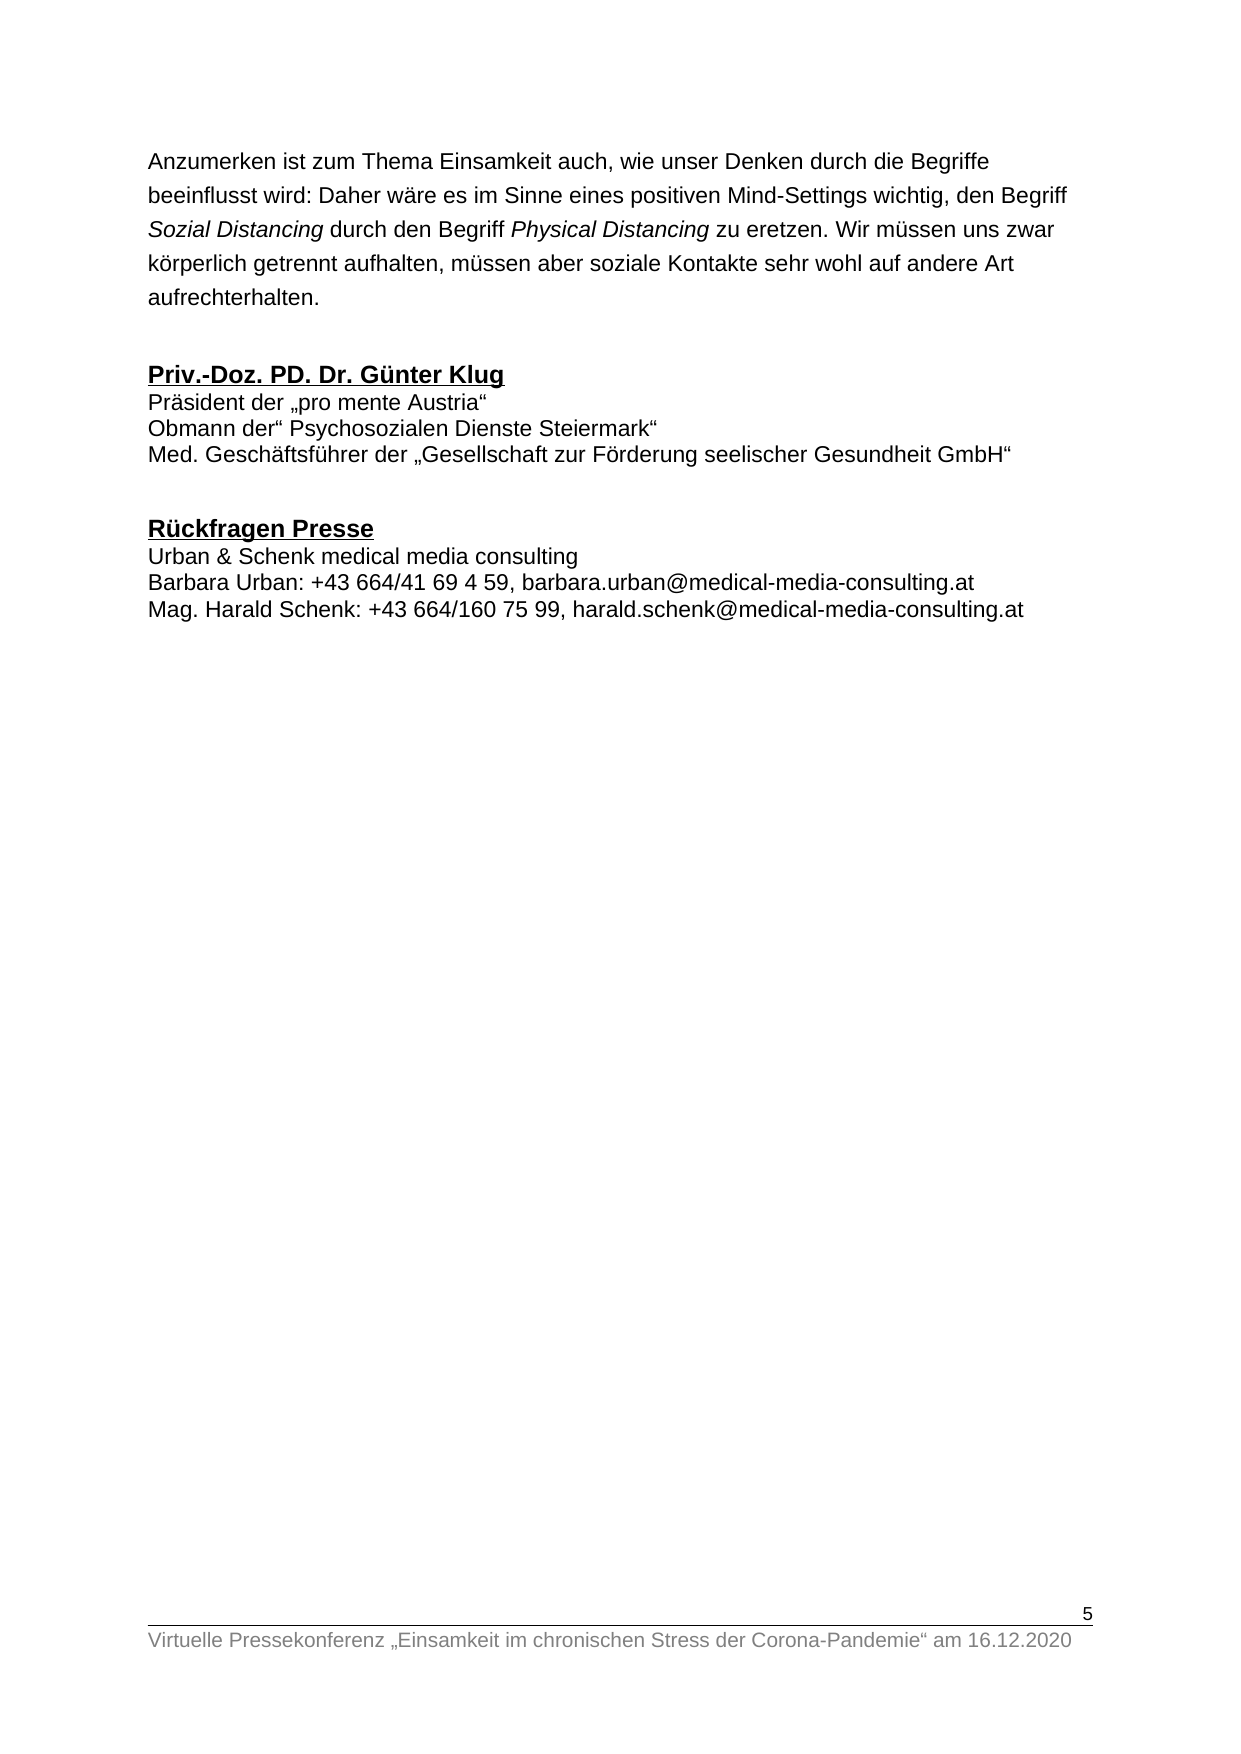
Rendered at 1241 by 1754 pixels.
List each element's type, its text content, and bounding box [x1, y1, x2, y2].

text Anzumerken ist zum Thema Einsamkeit auch, wie unser Denken durch die Begriffe beeinflusst wird: Daher wäre es im Sinne eines positiven Mind-Settings wichtig, den Begriff Sozial Distancing durch den Begriff Physical Distancing zu eretzen. Wir müssen uns zwar körperlich getrennt aufhalten, müssen aber soziale Kontakte sehr wohl auf andere Art aufrechterhalten. [148, 148, 1093, 311]
text Rückfragen Presse [148, 514, 1093, 543]
text Med. Geschäftsführer der „Gesellschaft zur Förderung seelischer Gesundheit GmbH“ [148, 441, 1093, 467]
text Mag. Harald Schenk: +43 664/160 75 99, harald.schenk@medical-media-consulting.at [148, 596, 1093, 622]
text Barbara Urban: +43 664/41 69 4 59, barbara.urban@medical-media-consulting.at [148, 569, 1093, 596]
text Urban & Schenk medical media consulting [148, 543, 1093, 569]
text Obmann der“ Psychosozialen Dienste Steiermark“ [148, 415, 1093, 441]
text Priv.-Doz. PD. Dr. Günter Klug [148, 360, 1093, 388]
text Präsident der „pro mente Austria“ [148, 388, 1093, 415]
